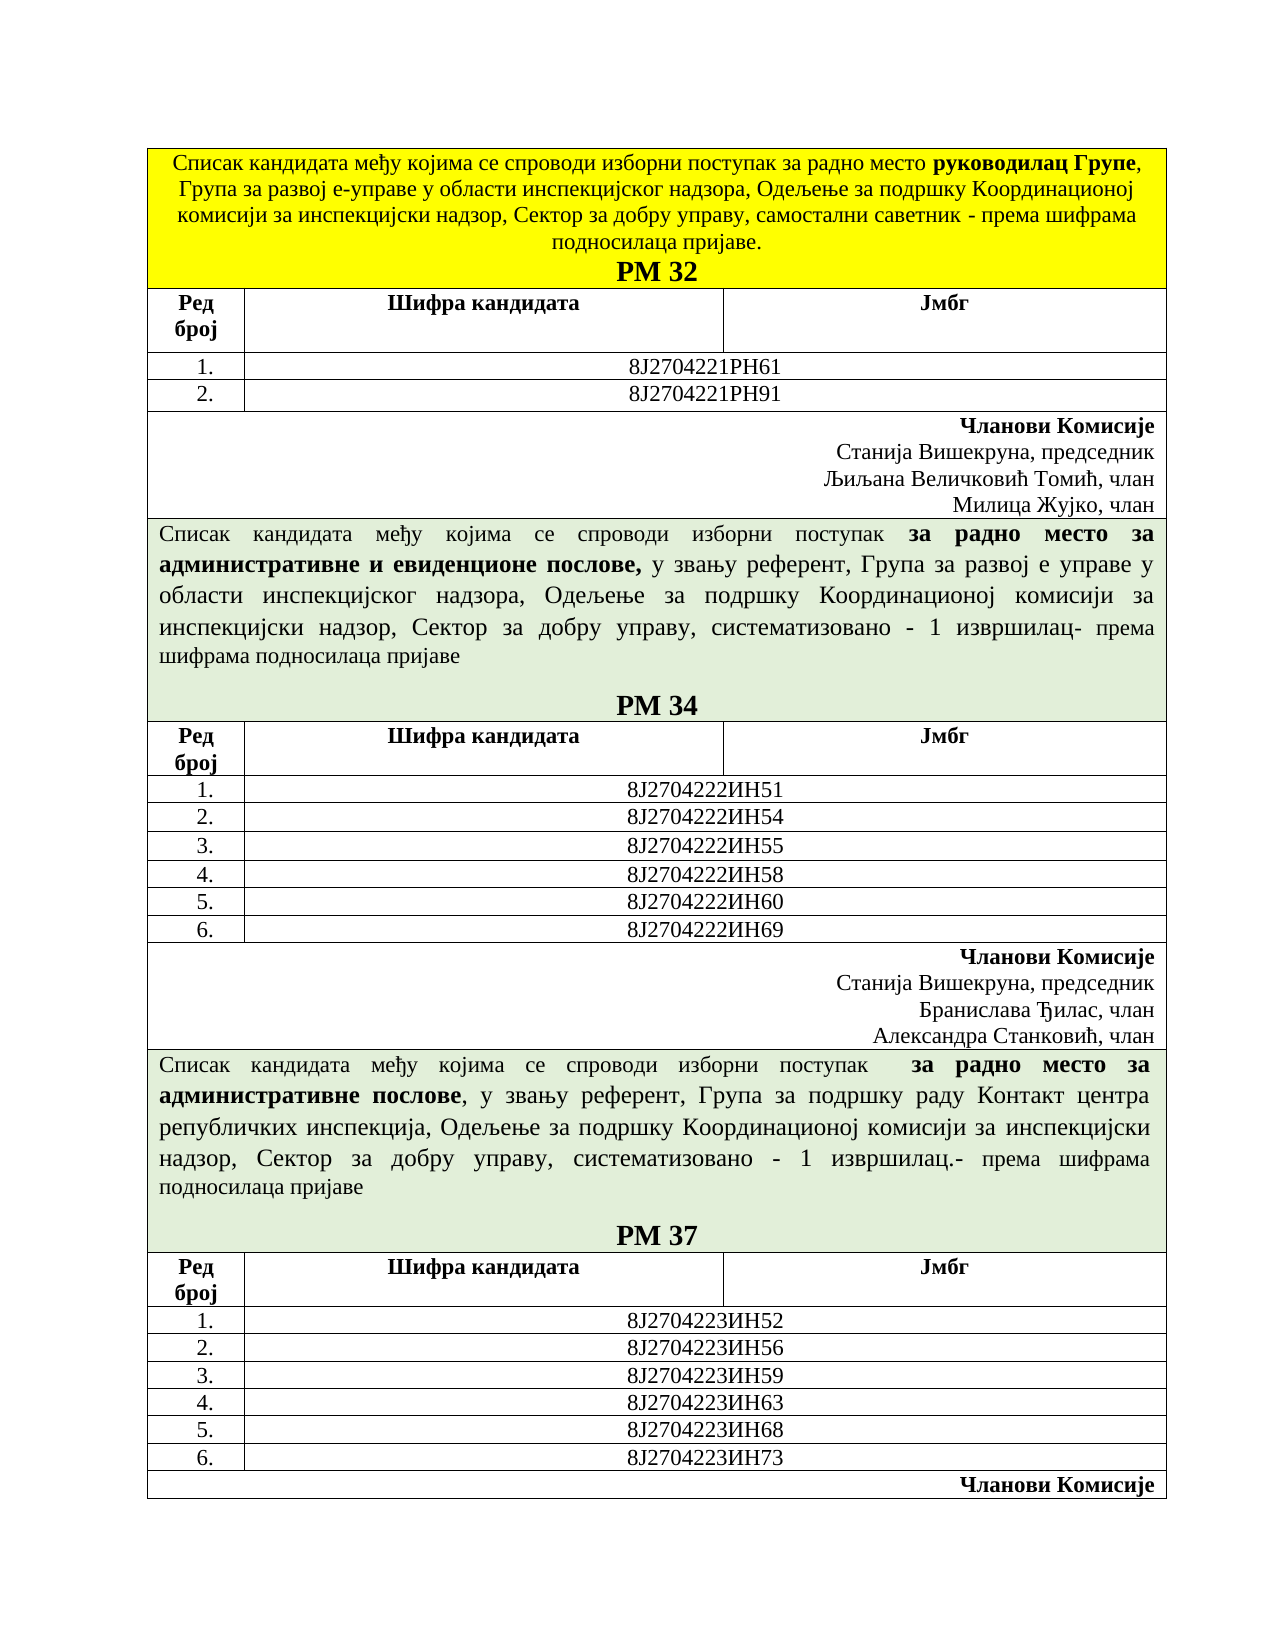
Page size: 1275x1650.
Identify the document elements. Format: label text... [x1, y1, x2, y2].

table_cell [148, 1416, 244, 1443]
table_cell 8J2704223ИН68 [245, 1416, 1166, 1443]
table_cell [148, 1389, 244, 1415]
table_cell [148, 1362, 244, 1388]
table_cell 8J2704222ИН58 [245, 861, 1166, 887]
table_cell 8J2704222ИН51 [245, 776, 1166, 802]
table_cell Ред број [148, 289, 244, 352]
table_cell [148, 832, 244, 860]
table_cell [148, 916, 244, 942]
table_cell Ред број [148, 1253, 244, 1306]
table_cell 8Ј2704223ИН73 [245, 1444, 1166, 1470]
table_cell Шифра кандидата [245, 289, 723, 352]
table_cell [148, 1307, 244, 1333]
table_cell Јмбг [724, 1253, 1166, 1306]
table_cell [148, 861, 244, 887]
table_cell 8J2704222ИН54 [245, 803, 1166, 831]
table_header Списак кандидата међу којима се спроводи изборни поступак за радно место руководилац Групе, Група за развој е-управе у области инспекцијског надзора, Одељење за подршку Координационој комисији за инспекцијски надзор, Сектор за добру управу, самостални саветник - према шифрама подносилаца пријаве. РМ 32 [148, 149, 1166, 288]
table_cell 8J2704223ИН52 [245, 1307, 1166, 1333]
table_cell Шифра кандидата [245, 722, 723, 775]
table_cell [148, 1471, 1166, 1498]
table_cell [148, 776, 244, 802]
table_cell Списак кандидата међу којима се спроводи изборни поступак за радно место за административне послове, у звању референт, Група за подршку раду Контакт центра републичких инспекција, Одељење за подршку Координационој комисији за инспекцијски надзор, Сектор за добру управу, систематизовано - 1 извршилац.- према шифрама подносилаца пријаве РМ 37 [148, 1050, 1166, 1252]
table_cell 8J2704223ИН59 [245, 1362, 1166, 1388]
table_cell [148, 380, 244, 411]
table_cell Шифра кандидата [245, 1253, 723, 1306]
table_cell Списак кандидата међу којима се спроводи изборни поступак за радно место за административне и евиденционе послове, у звању референт, Група за развој е управе у области инспекцијског надзора, Одељење за подршку Координационој комисији за инспекцијски надзор, Сектор за добру управу, систематизовано - 1 извршилац- према шифрама подносилаца пријаве РМ 34 [148, 519, 1166, 721]
table_cell [148, 888, 244, 914]
table_cell 8J2704222ИН55 [245, 832, 1166, 860]
table_cell [148, 353, 244, 379]
table_cell [148, 803, 244, 831]
table_cell 8J2704221РН61 [245, 353, 1166, 379]
table_cell Чланови Комисије Станија Вишекруна, председник Бранислава Ђилас, члан Александра Станковић, члан [148, 943, 1166, 1048]
table_cell 8J2704223ИН56 [245, 1334, 1166, 1361]
table_cell 8J2704222ИН60 [245, 888, 1166, 914]
table_cell 8J2704223ИН63 [245, 1389, 1166, 1415]
table_cell 8Ј2704221PH91 [245, 380, 1166, 411]
table_cell Чланови Комисије Станија Вишекруна, председник Љиљана Величковић Томић, члан Милица Жујко, члан [148, 412, 1166, 517]
table_cell [148, 1444, 244, 1470]
table_cell 8J2704222ИН69 [245, 916, 1166, 942]
table_cell Јмбг [724, 289, 1166, 352]
table_cell Ред број [148, 722, 244, 775]
table_cell Јмбг [724, 722, 1166, 775]
table_cell [148, 1334, 244, 1361]
